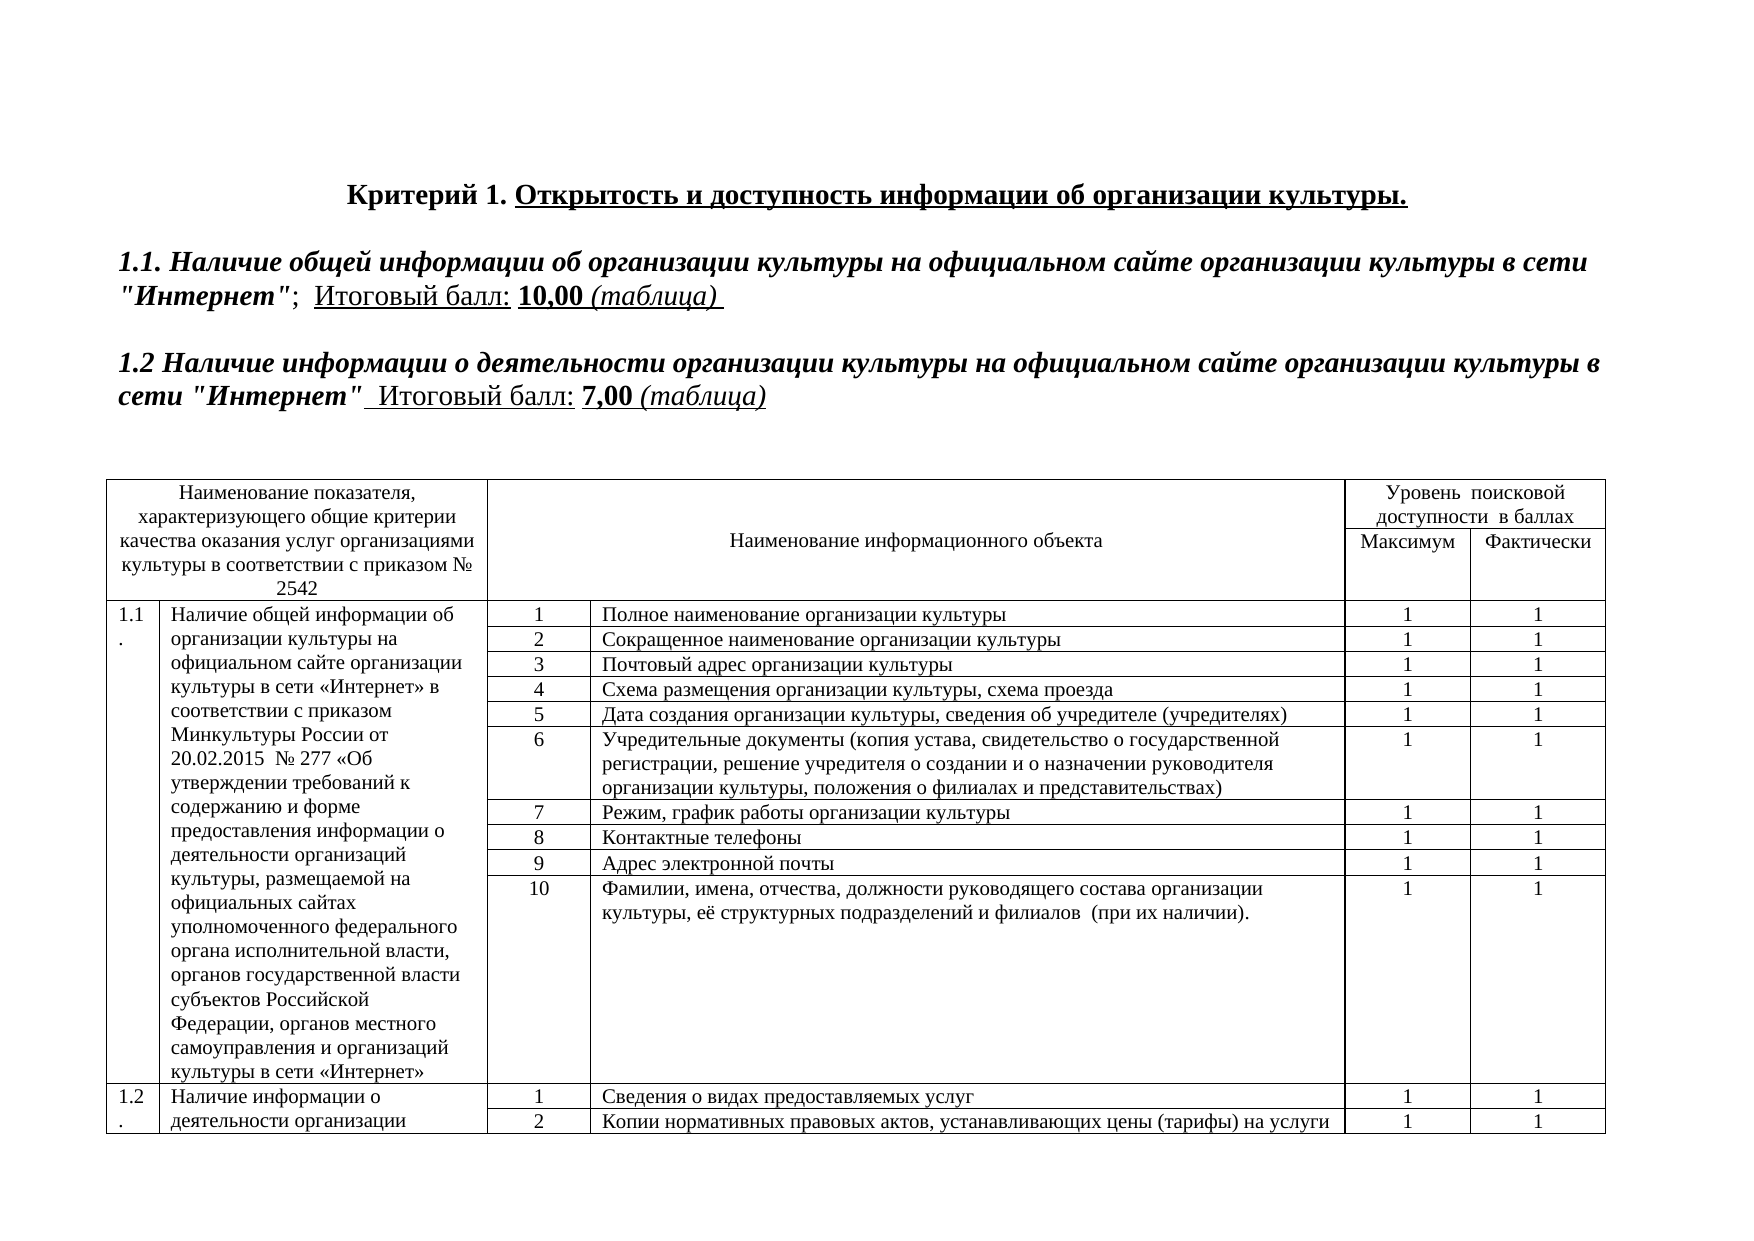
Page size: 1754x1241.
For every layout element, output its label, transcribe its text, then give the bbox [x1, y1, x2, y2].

table_cell 1 [1471, 850, 1605, 874]
table_cell 1 [1346, 677, 1470, 701]
table_cell 1.1. [107, 601, 159, 1083]
table_cell Сокращенное наименование организации культуры [591, 627, 1344, 651]
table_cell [591, 1109, 1344, 1133]
table_cell 1 [488, 1084, 590, 1108]
table_cell 1 [1346, 850, 1470, 874]
table_cell 2 [488, 627, 590, 651]
table_cell 3 [488, 652, 590, 676]
table_cell 1 [1471, 876, 1605, 1083]
table_cell 1 [1471, 601, 1605, 626]
table_cell 1 [1471, 825, 1605, 849]
table_cell 1 [1471, 727, 1605, 799]
table_cell Адрес электронной почты [591, 850, 1344, 874]
table_cell Дата создания организации культуры, сведения об учредителе (учредителях) [591, 702, 1344, 726]
table_cell Фактически [1471, 529, 1605, 600]
table_cell 1 [1346, 800, 1470, 824]
text Критерий 1. Открытость и доступность информации об организации культуры. [118, 177, 1636, 211]
table_cell Фамилии, имена, отчества, должности руководящего состава организации культуры, её структурных подразделений и филиалов (при их наличии). [591, 876, 1344, 1083]
table_cell 1 [488, 601, 590, 626]
table_cell 1 [1471, 702, 1605, 726]
table_cell Схема размещения организации культуры, схема проезда [591, 677, 1344, 701]
table_header Наименование показателя, характеризующего общие критерии качества оказания услуг организациями культуры в соответствии с приказом № 2542 [107, 480, 487, 600]
table_cell Режим, график работы организации культуры [591, 800, 1344, 824]
table_cell Сведения о видах предоставляемых услуг [591, 1084, 1344, 1108]
table_cell 7 [488, 800, 590, 824]
table_cell 10 [488, 876, 590, 1083]
table_cell 1 [1346, 1084, 1470, 1108]
table_header Уровень поисковой доступности в баллах [1346, 480, 1605, 528]
table_cell 1 [1471, 652, 1605, 676]
table_cell Наличие общей информации об организации культуры на официальном сайте организации культуры в сети «Интернет» в соответствии с приказом Минкультуры России от 20.02.2015 № 277 «Об утверждении требований к содержанию и форме предоставления информации о деятельности организаций культуры, размещаемой на официальных сайтах уполномоченного федерального органа исполнительной власти, органов государственной власти субъектов Российской Федерации, органов местного самоуправления и организаций культуры в сети «Интернет» [160, 601, 487, 1083]
table_cell Максимум [1346, 529, 1470, 600]
table_cell 1 [1471, 1084, 1605, 1108]
table_header Наименование информационного объекта [488, 480, 1344, 600]
table_cell 1 [1471, 800, 1605, 824]
table_cell 1 [1471, 1109, 1605, 1133]
table_cell Контактные телефоны [591, 825, 1344, 849]
table_cell 8 [488, 825, 590, 849]
table_cell 1 [1346, 1109, 1470, 1133]
table_cell 1 [1346, 825, 1470, 849]
table_cell 1 [1346, 727, 1470, 799]
table_cell 1 [1346, 627, 1470, 651]
table_cell 1 [1346, 876, 1470, 1083]
table_cell Учредительные документы (копия устава, свидетельство о государственной регистрации, решение учредителя о создании и о назначении руководителя организации культуры, положения о филиалах и представительствах) [591, 727, 1344, 799]
table_cell 1 [1346, 702, 1470, 726]
table_cell 1 [1471, 627, 1605, 651]
table_cell 1 [1346, 652, 1470, 676]
text 1.2 Наличие информации о деятельности организации культуры на официальном сайте организации культуры в сети "Интернет" Итоговый балл: 7,00 (таблица) [118, 345, 1636, 412]
table_cell 9 [488, 850, 590, 874]
table_cell 1 [1471, 677, 1605, 701]
table_cell 2 [488, 1109, 590, 1133]
table_cell 1.2. [107, 1084, 159, 1133]
table_cell Почтовый адрес организации культуры [591, 652, 1344, 676]
table_cell Полное наименование организации культуры [591, 601, 1344, 626]
text 1.1. Наличие общей информации об организации культуры на официальном сайте организации культуры в сети "Интернет"; Итоговый балл: 10,00 (таблица) [118, 244, 1636, 311]
table_cell 4 [488, 677, 590, 701]
table_cell 5 [488, 702, 590, 726]
table_cell 6 [488, 727, 590, 799]
table_cell 1 [1346, 601, 1470, 626]
